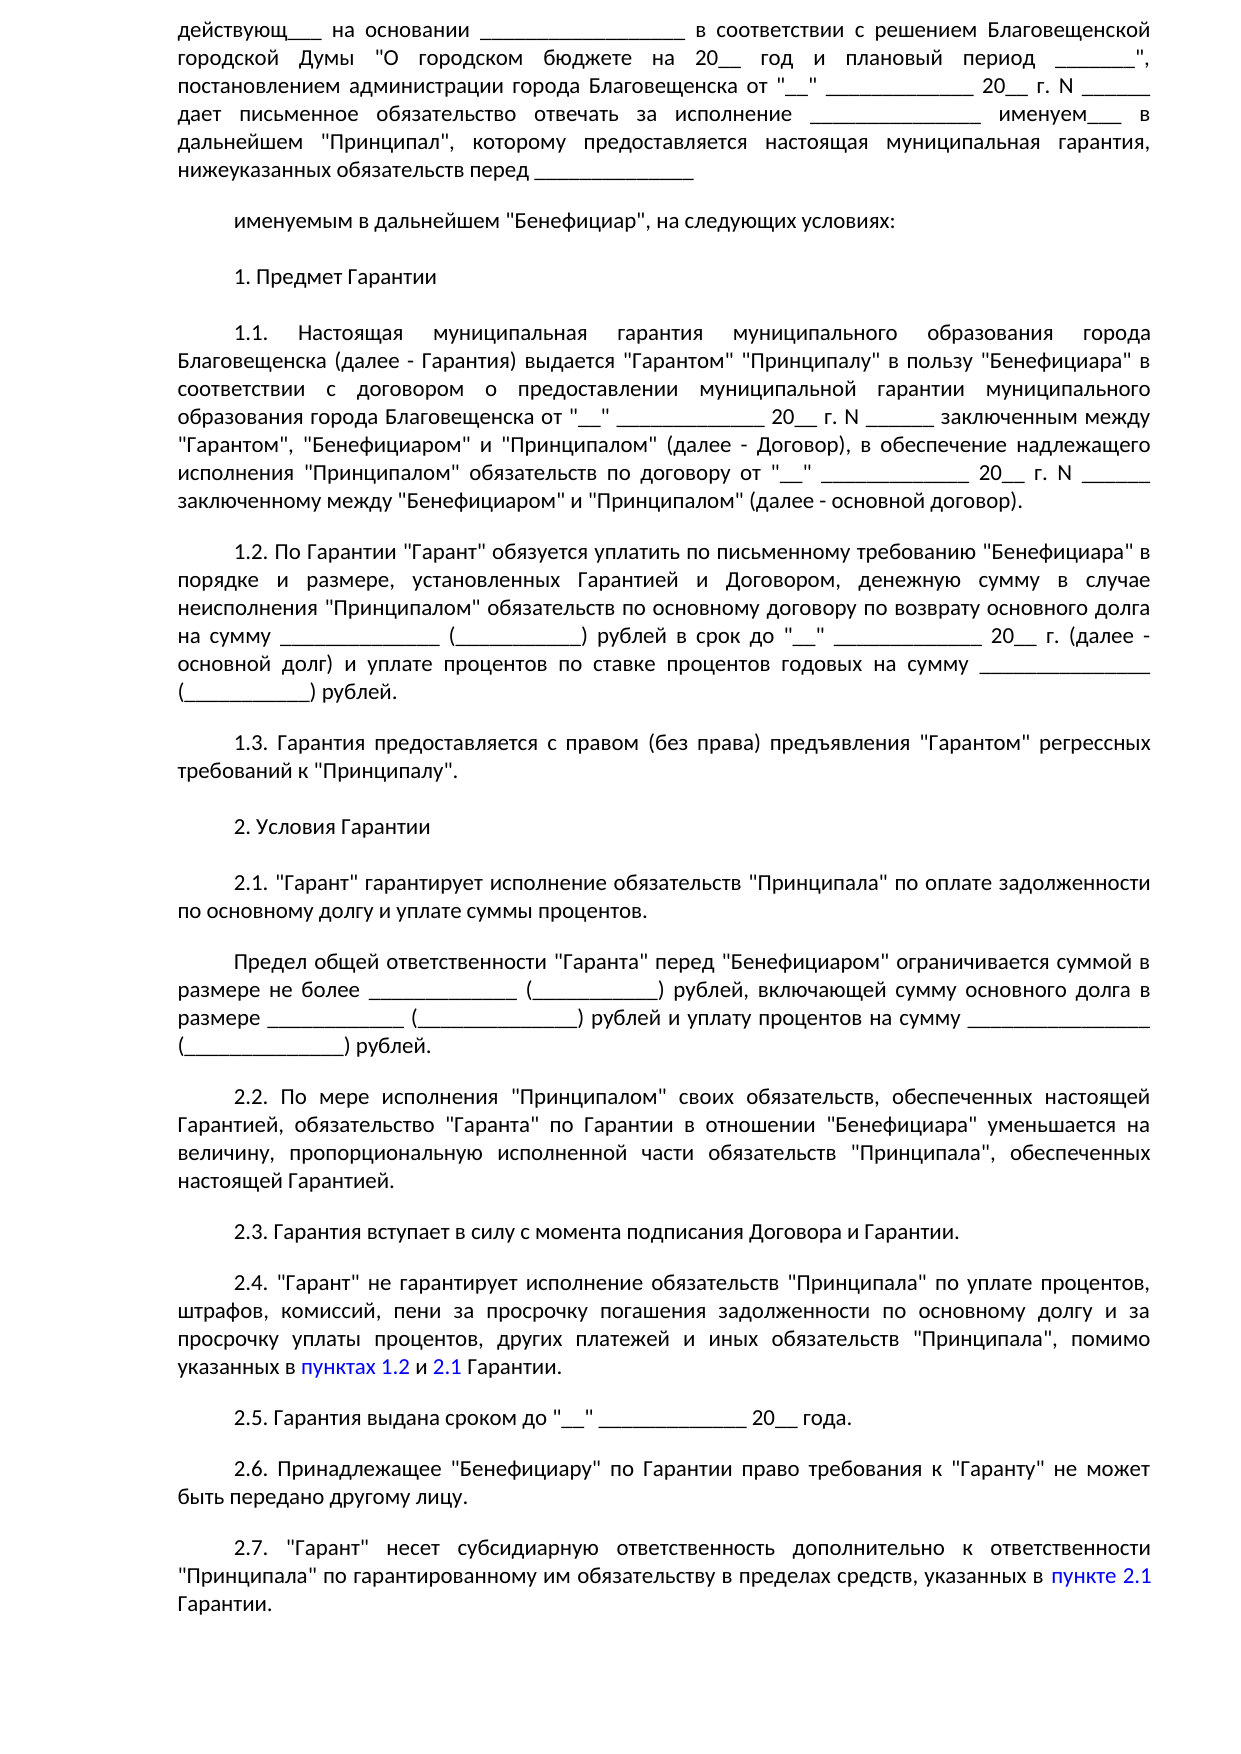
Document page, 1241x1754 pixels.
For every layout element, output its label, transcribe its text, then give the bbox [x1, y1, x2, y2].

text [177, 15, 1152, 183]
text 1.3. Гарантия предоставляется с правом (без права) предъявления "Гарантом" регрессных требований к "Принципалу". [177, 728, 1152, 784]
text Предел общей ответственности "Гаранта" перед "Бенефициаром" ограничивается суммой в размере не более _____________ (___________) рублей, включающей сумму основного долга в размере ____________ (______________) рублей и уплату процентов на сумму ________________ (______________) рублей. [177, 947, 1152, 1059]
text 2.1. "Гарант" гарантирует исполнение обязательств "Принципала" по оплате задолженности по основному долгу и уплате суммы процентов. [177, 868, 1152, 924]
text 2.2. По мере исполнения "Принципалом" своих обязательств, обеспеченных настоящей Гарантией, обязательство "Гаранта" по Гарантии в отношении "Бенефициара" уменьшается на величину, пропорциональную исполненной части обязательств "Принципала", обеспеченных настоящей Гарантией. [177, 1082, 1152, 1194]
text 1.1. Настоящая муниципальная гарантия муниципального образования города Благовещенска (далее - Гарантия) выдается "Гарантом" "Принципалу" в пользу "Бенефициара" в соответствии с договором о предоставлении муниципальной гарантии муниципального образования города Благовещенска от "__" _____________ 20__ г. N ______ заключенным между "Гарантом", "Бенефициаром" и "Принципалом" (далее - Договор), в обеспечение надлежащего исполнения "Принципалом" обязательств по договору от "__" _____________ 20__ г. N ______ заключенному между "Бенефициаром" и "Принципалом" (далее - основной договор). [177, 318, 1152, 514]
text именуемым в дальнейшем "Бенефициар", на следующих условиях: [177, 206, 1152, 234]
text 1.2. По Гарантии "Гарант" обязуется уплатить по письменному требованию "Бенефициара" в порядке и размере, установленных Гарантией и Договором, денежную сумму в случае неисполнения "Принципалом" обязательств по основному договору по возврату основного долга на сумму ______________ (___________) рублей в срок до "__" _____________ 20__ г. (далее - основной долг) и уплате процентов по ставке процентов годовых на сумму _______________ (___________) рублей. [177, 537, 1152, 705]
text 2. Условия Гарантии [177, 812, 1152, 840]
text 2.7. "Гарант" несет субсидиарную ответственность дополнительно к ответственности "Принципала" по гарантированному им обязательству в пределах средств, указанных в пункте 2.1 Гарантии. [177, 1533, 1152, 1617]
text 2.4. "Гарант" не гарантирует исполнение обязательств "Принципала" по уплате процентов, штрафов, комиссий, пени за просрочку погашения задолженности по основному долгу и за просрочку уплаты процентов, других платежей и иных обязательств "Принципала", помимо указанных в пунктах 1.2 и 2.1 Гарантии. [177, 1268, 1152, 1380]
text 2.3. Гарантия вступает в силу с момента подписания Договора и Гарантии. [177, 1217, 1152, 1245]
text 1. Предмет Гарантии [177, 262, 1152, 290]
text 2.6. Принадлежащее "Бенефициару" по Гарантии право требования к "Гаранту" не может быть передано другому лицу. [177, 1454, 1152, 1510]
text 2.5. Гарантия выдана сроком до "__" _____________ 20__ года. [177, 1403, 1152, 1431]
